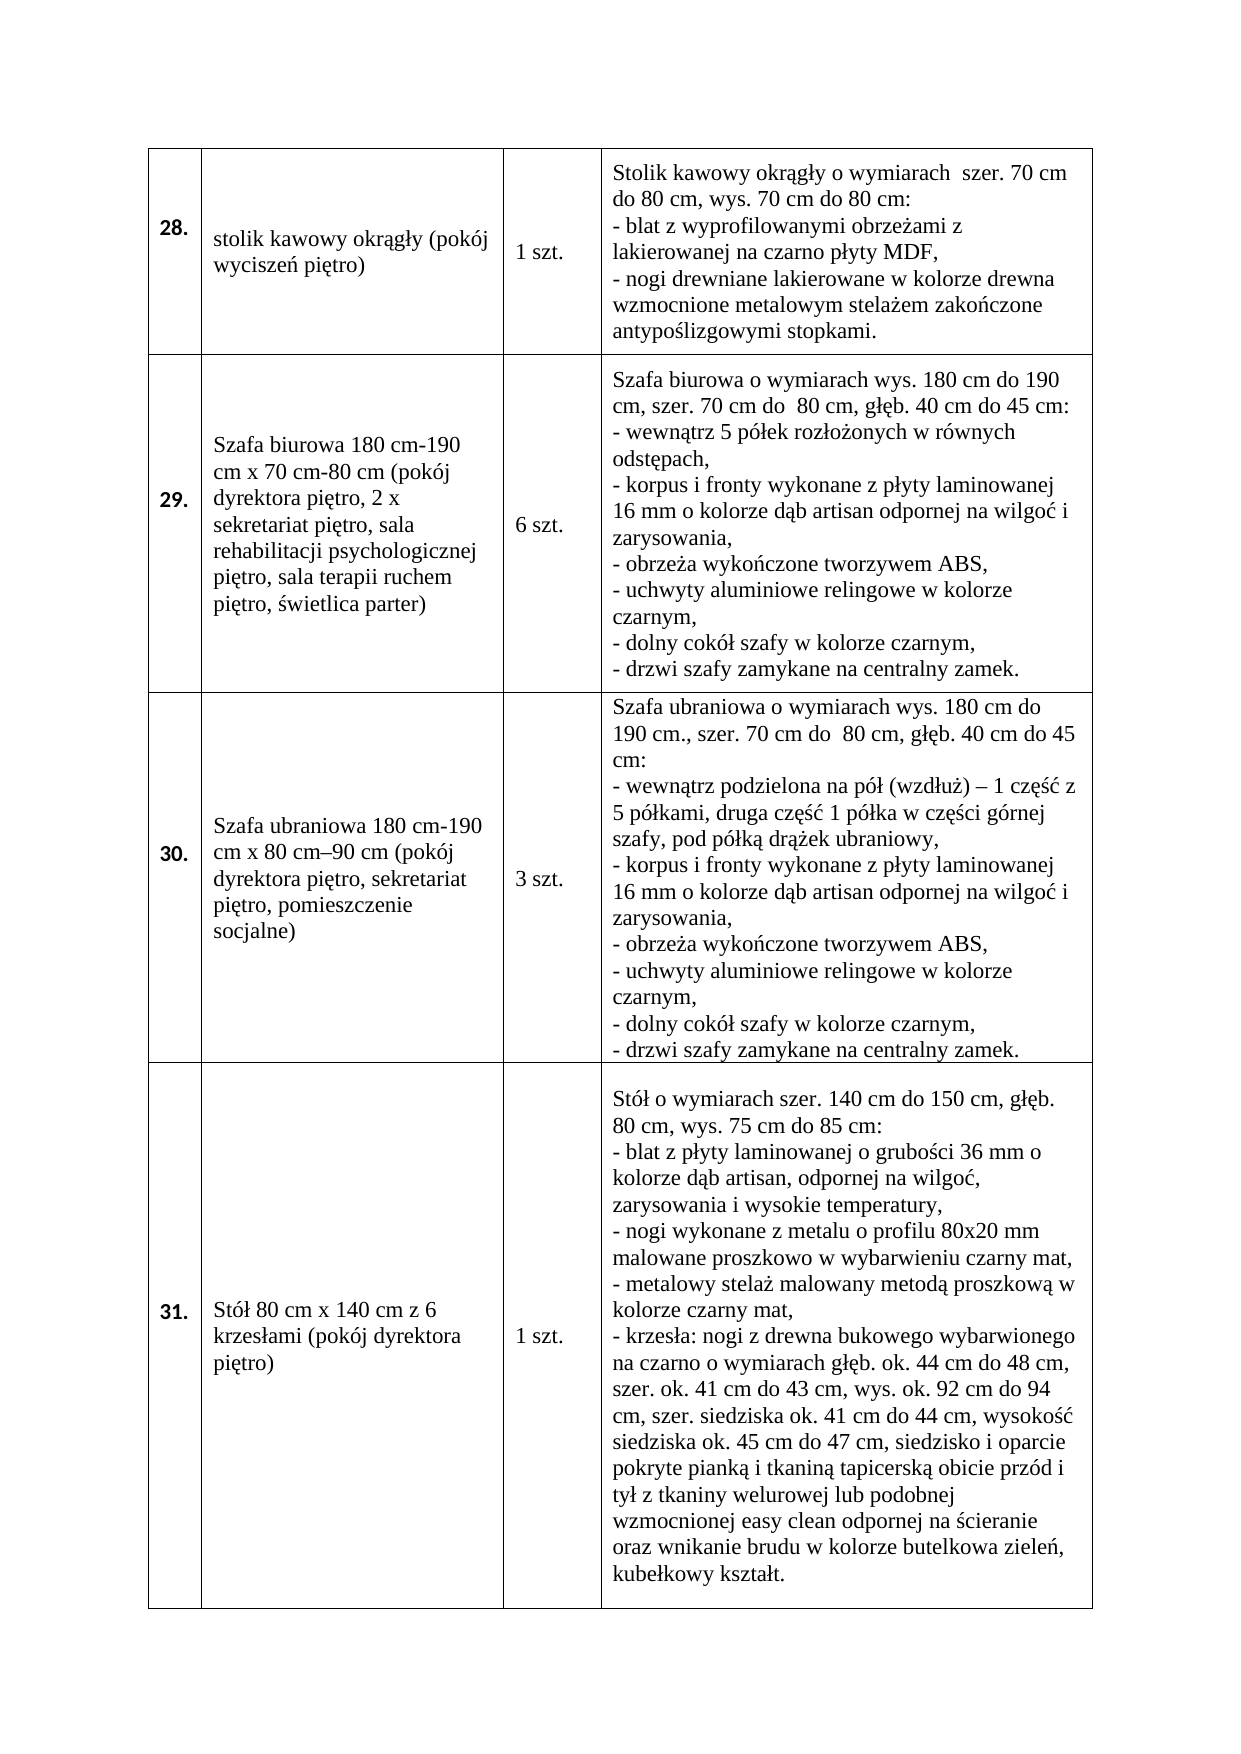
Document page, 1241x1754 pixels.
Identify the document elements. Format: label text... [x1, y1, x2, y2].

table_cell [149, 1063, 201, 1608]
table_cell Szafa ubraniowa o wymiarach wys. 180 cm do 190 cm., szer. 70 cm do 80 cm, głęb. 40 cm do 45 cm: - wewnątrz podzielona na pół (wzdłuż) – 1 część z 5 półkami, druga część 1 półka w części górnej szafy, pod półką drążek ubraniowy, - korpus i fronty wykonane z płyty laminowanej 16 mm o kolorze dąb artisan odpornej na wilgoć i zarysowania, - obrzeża wykończone tworzywem ABS, - uchwyty aluminiowe relingowe w kolorze czarnym, - dolny cokół szafy w kolorze czarnym, - drzwi szafy zamykane na centralny zamek. [602, 693, 1092, 1062]
table_cell Szafa ubraniowa 180 cm-190 cm x 80 cm–90 cm (pokój dyrektora piętro, sekretariat piętro, pomieszczenie socjalne) [202, 693, 503, 1062]
table_cell Stolik kawowy okrągły o wymiarach szer. 70 cm do 80 cm, wys. 70 cm do 80 cm: - blat z wyprofilowanymi obrzeżami z lakierowanej na czarno płyty MDF, - nogi drewniane lakierowane w kolorze drewna wzmocnione metalowym stelażem zakończone antypoślizgowymi stopkami. [602, 149, 1092, 354]
table_cell [149, 693, 201, 1062]
table_cell Stół o wymiarach szer. 140 cm do 150 cm, głęb. 80 cm, wys. 75 cm do 85 cm: - blat z płyty laminowanej o grubości 36 mm o kolorze dąb artisan, odpornej na wilgoć, zarysowania i wysokie temperatury, - nogi wykonane z metalu o profilu 80x20 mm malowane proszkowo w wybarwieniu czarny mat, - metalowy stelaż malowany metodą proszkową w kolorze czarny mat, - krzesła: nogi z drewna bukowego wybarwionego na czarno o wymiarach głęb. ok. 44 cm do 48 cm, szer. ok. 41 cm do 43 cm, wys. ok. 92 cm do 94 cm, szer. siedziska ok. 41 cm do 44 cm, wysokość siedziska ok. 45 cm do 47 cm, siedzisko i oparcie pokryte pianką i tkaniną tapicerską obicie przód i tył z tkaniny welurowej lub podobnej wzmocnionej easy clean odpornej na ścieranie oraz wnikanie brudu w kolorze butelkowa zieleń, kubełkowy kształt. [602, 1063, 1092, 1608]
table_cell Szafa biurowa 180 cm-190 cm x 70 cm-80 cm (pokój dyrektora piętro, 2 x sekretariat piętro, sala rehabilitacji psychologicznej piętro, sala terapii ruchem piętro, świetlica parter) [202, 355, 503, 692]
table_cell stolik kawowy okrągły (pokój wyciszeń piętro) [202, 149, 503, 354]
table_cell Szafa biurowa o wymiarach wys. 180 cm do 190 cm, szer. 70 cm do 80 cm, głęb. 40 cm do 45 cm: - wewnątrz 5 półek rozłożonych w równych odstępach, - korpus i fronty wykonane z płyty laminowanej 16 mm o kolorze dąb artisan odpornej na wilgoć i zarysowania, - obrzeża wykończone tworzywem ABS, - uchwyty aluminiowe relingowe w kolorze czarnym, - dolny cokół szafy w kolorze czarnym, - drzwi szafy zamykane na centralny zamek. [602, 355, 1092, 692]
table_cell 1 szt. [504, 149, 601, 354]
table_cell 1 szt. [504, 1063, 601, 1608]
table_cell 3 szt. [504, 693, 601, 1062]
table_cell [149, 149, 201, 354]
table_cell Stół 80 cm x 140 cm z 6 krzesłami (pokój dyrektora piętro) [202, 1063, 503, 1608]
table_cell 6 szt. [504, 355, 601, 692]
table_cell [149, 355, 201, 692]
